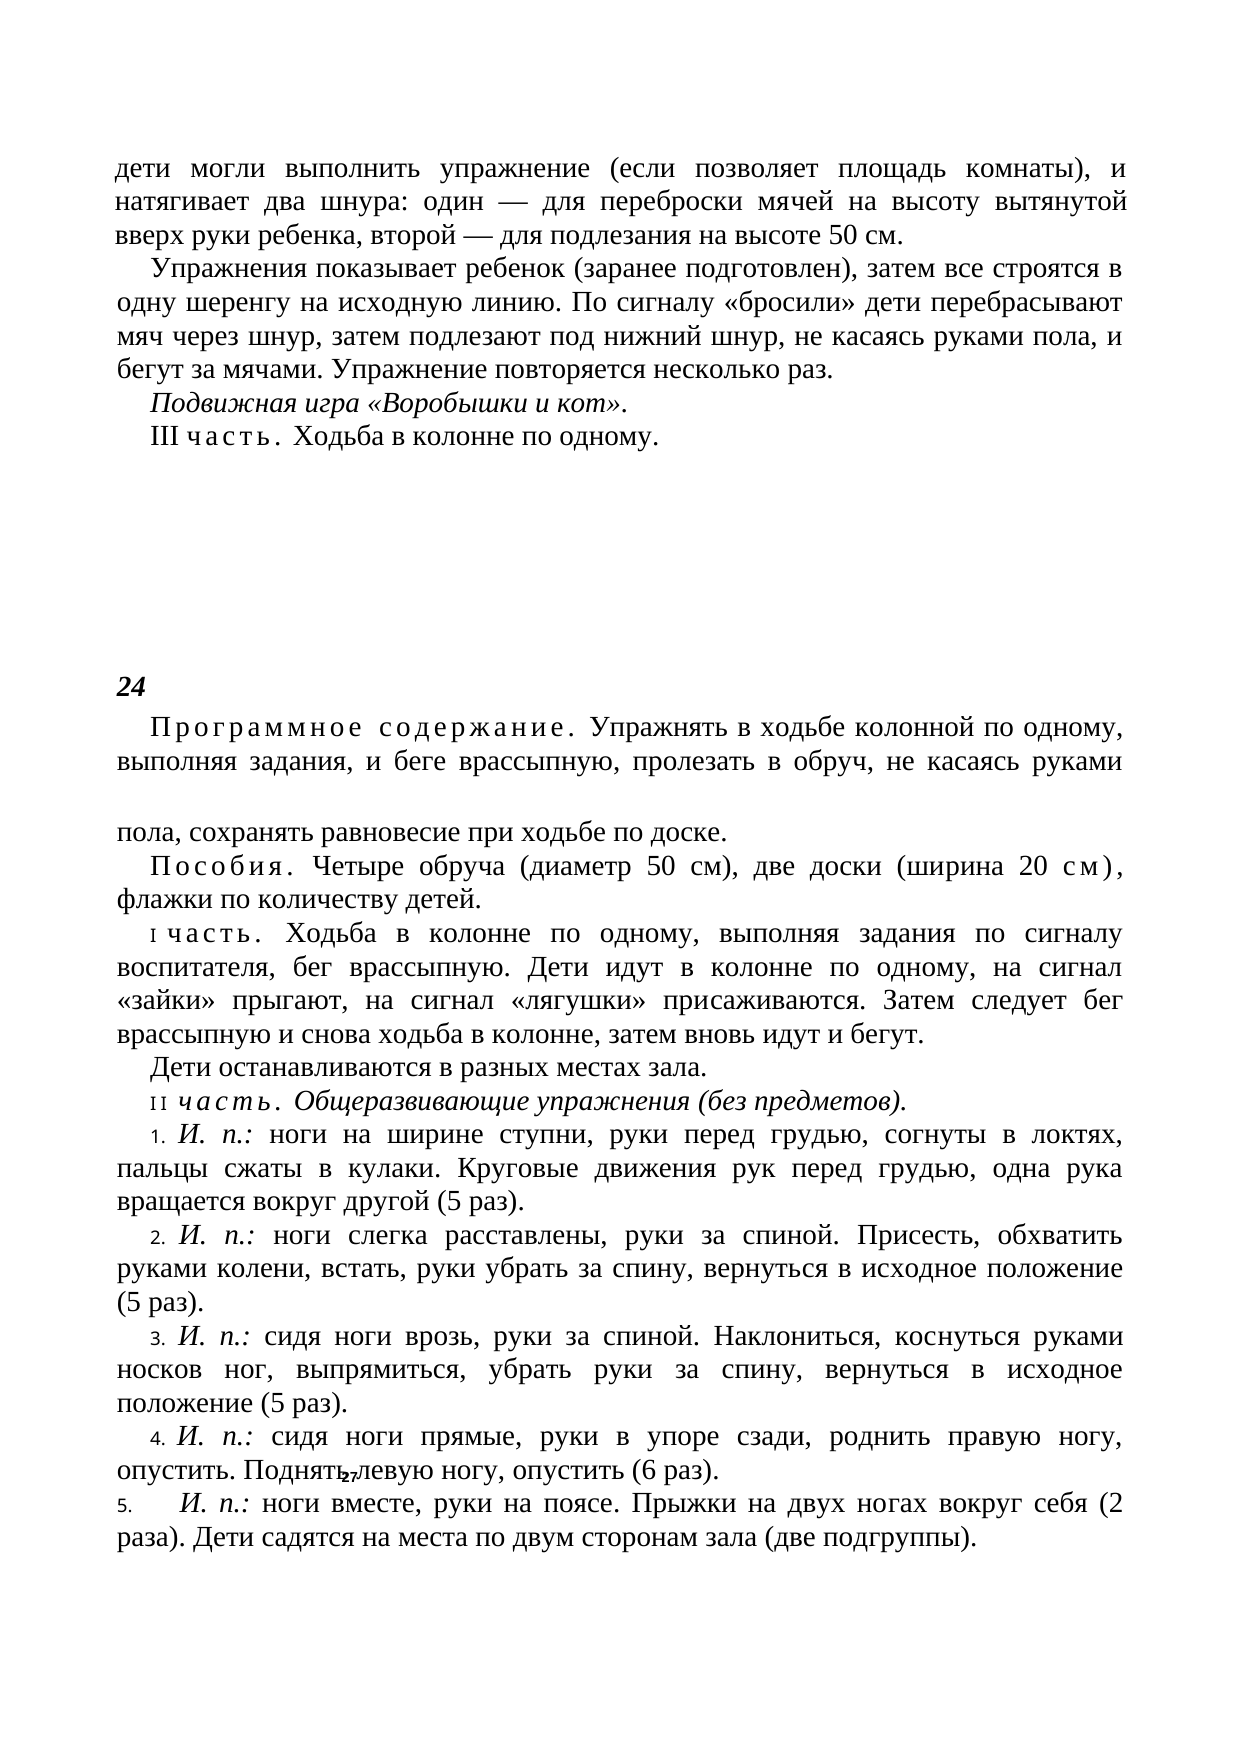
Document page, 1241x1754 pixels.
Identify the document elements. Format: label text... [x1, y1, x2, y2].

text III часть. Ходьба в колонне по одному. [117, 418, 1128, 452]
text Программное содержание. Упражнять в ходьбе колонной по одному, выполняя задания, и беге врассыпную, пролезать в обруч, не касаясь руками пола, сохранять равновесие при ходьбе по доске. [117, 709, 1123, 848]
list И. п.: сидя ноги прямые, руки в упоре сзади, роднить правую ногу, опустить. Поднять левую ногу, опустить (6 раз). [117, 1418, 1123, 1485]
list часть. Общеразвивающие упражнения (без предметов). [117, 1083, 1128, 1116]
list часть. Ходьба в колонне по одному, выполняя задания по сигналу воспитателя, бег врассыпную. Дети идут в колонне по одному, на сигнал «зайки» прыгают, на сигнал «лягушки» присаживаются. Затем следует бег врассыпную и снова ходьба в колонне, затем вновь идут и бегут. [117, 915, 1123, 1049]
text Пособия. Четыре обруча (диаметр 50 см), две доски (ширина 20 см), флажки по количеству детей. [117, 848, 1123, 915]
text Упражнения показывает ребенок (заранее подготовлен), затем все строятся в одну шеренгу на исходную линию. По сигналу «бросили» дети перебрасывают мяч через шнур, затем подлезают под нижний шнур, не касаясь руками пола, и бегут за мячами. Упражнение повторяется несколько раз. [117, 251, 1123, 385]
list И. п.: ноги на ширине ступни, руки перед грудью, согнуты в локтях, пальцы сжаты в кулаки. Круговые движения рук перед грудью, одна рука вращается вокруг другой (5 раз). [117, 1116, 1123, 1217]
list И. п.: сидя ноги врозь, руки за спиной. Наклониться, коснуться руками носков ног, выпрямиться, убрать руки за спину, вернуться в исходное положение (5 раз). [117, 1318, 1123, 1418]
list И. п.: ноги слегка расставлены, руки за спиной. Присесть, обхватить руками колени, встать, руки убрать за спину, вернуться в исходное положение (5 раз). [117, 1217, 1123, 1318]
text Дети останавливаются в разных местах зала. [117, 1049, 1128, 1083]
text Подвижная игра «Воробышки и кот». [117, 385, 1128, 418]
text дети могли выполнить упражнение (если позволяет площадь комнаты), и натягивает два шнура: один — для переброски мячей на высоту вытянутой вверх руки ребенка, второй — для подлезания на высоте 50 см. [114, 150, 1128, 251]
text 24 [117, 669, 1128, 702]
list И. п.: ноги вместе, руки на поясе. Прыжки на двух ногах вокруг себя (2 раза). Дети садятся на места по двум сторонам зала (две подгруппы). [117, 1485, 1123, 1552]
